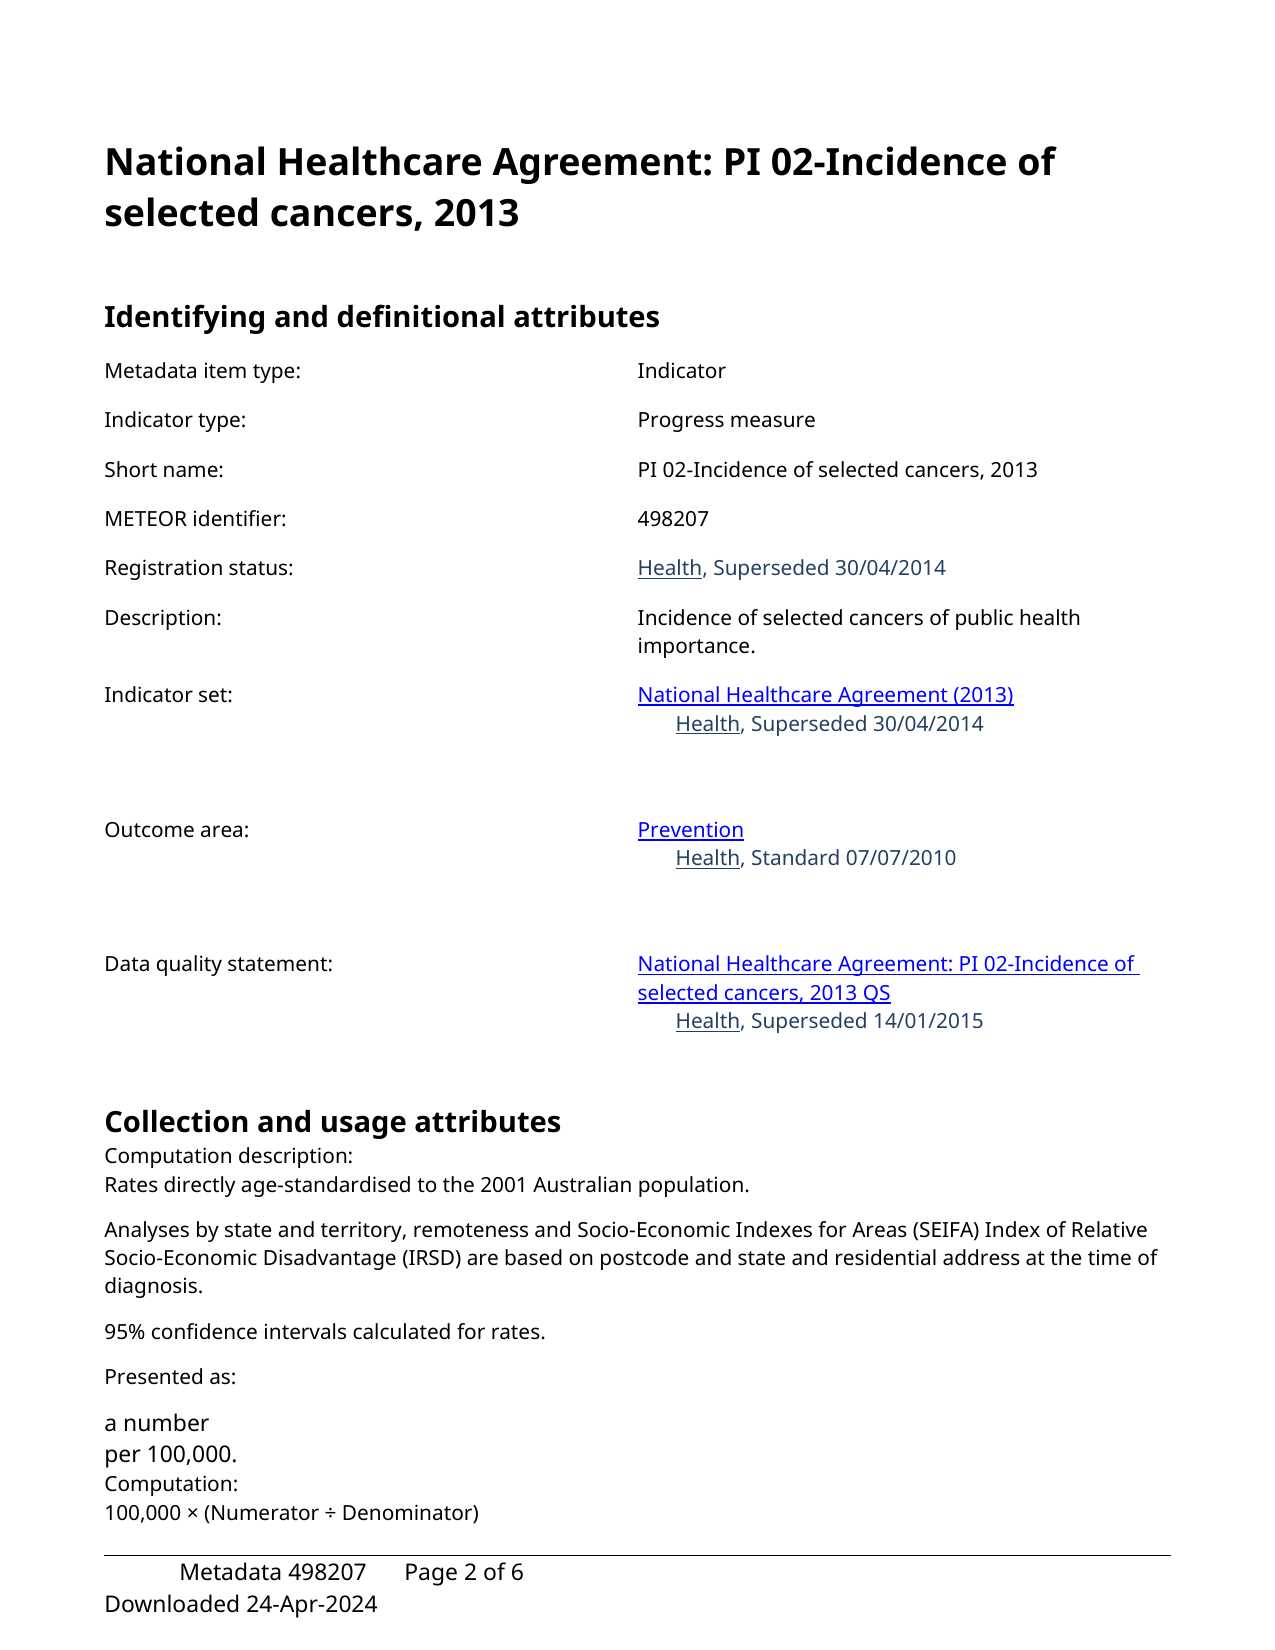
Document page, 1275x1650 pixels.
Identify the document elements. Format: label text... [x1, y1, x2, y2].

table_cell Short name: [93, 445, 626, 494]
table_cell Registration status: [93, 543, 626, 592]
table_cell Indicator type: [93, 395, 626, 444]
subtitle National Healthcare Agreement: PI 02-Incidence of selected cancers, 2013 [104, 135, 1171, 237]
table_cell 498207 [626, 494, 1159, 543]
table_cell Indicator [626, 346, 1159, 395]
table_cell Prevention Health, Standard 07/07/2010 [626, 805, 1159, 939]
table_cell Incidence of selected cancers of public health importance. [626, 592, 1159, 670]
table_cell METEOR identifier: [93, 494, 626, 543]
table_cell Data quality statement: [93, 939, 626, 1045]
table_cell National Healthcare Agreement (2013) Health, Superseded 30/04/2014 [626, 670, 1159, 804]
table_cell Indicator set: [93, 670, 626, 804]
table_cell National Healthcare Agreement: PI 02-Incidence of selected cancers, 2013 QS Health, Superseded 14/01/2015 [626, 939, 1159, 1045]
table_cell Metadata item type: [93, 346, 626, 395]
table_cell Progress measure [626, 395, 1159, 444]
table_header Identifying and definitional attributes [93, 250, 1159, 346]
table_cell Outcome area: [93, 805, 626, 939]
table_cell Description: [93, 592, 626, 670]
table_cell Health, Superseded 30/04/2014 [626, 543, 1159, 592]
table_cell PI 02-Incidence of selected cancers, 2013 [626, 445, 1159, 494]
